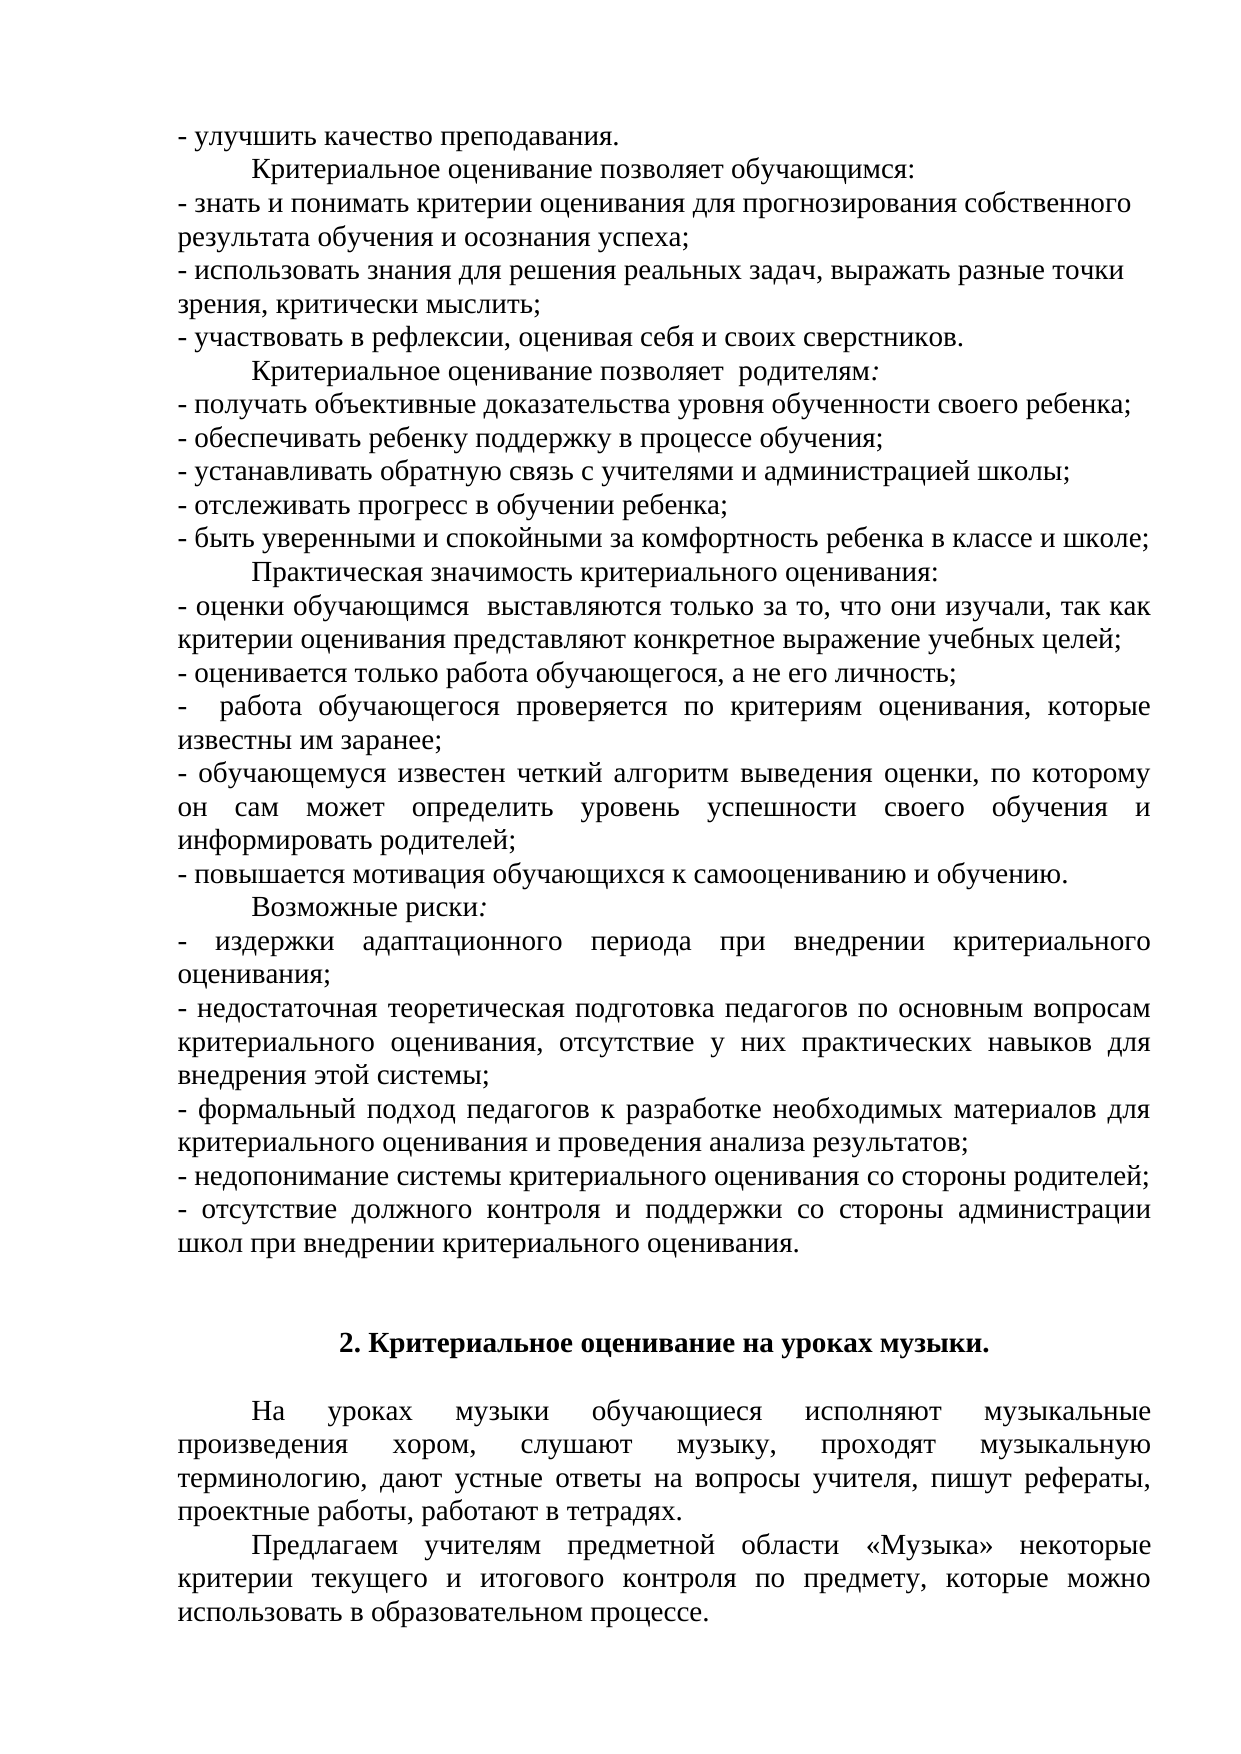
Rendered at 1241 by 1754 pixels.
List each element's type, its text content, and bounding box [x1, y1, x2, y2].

text - оценивается только работа обучающегося, а не его личность; [177, 655, 1152, 688]
text - обучающемуся известен четкий алгоритм выведения оценки, по которому он сам может определить уровень успешности своего обучения и информировать родителей; [177, 755, 1152, 856]
text - отслеживать прогресс в обучении ребенка; [177, 487, 1152, 521]
text - оценки обучающимся выставляются только за то, что они изучали, так как критерии оценивания представляют конкретное выражение учебных целей; [177, 588, 1152, 655]
text - участвовать в рефлексии, оценивая себя и своих сверстников. [177, 319, 1152, 353]
text - получать объективные доказательства уровня обученности своего ребенка; [177, 386, 1152, 420]
text - устанавливать обратную связь с учителями и администрацией школы; [177, 453, 1152, 487]
text Практическая значимость критериального оценивания: [177, 554, 1152, 588]
text - недостаточная теоретическая подготовка педагогов по основным вопросам критериального оценивания, отсутствие у них практических навыков для внедрения этой системы; [177, 990, 1152, 1091]
text - отсутствие должного контроля и поддержки со стороны администрации школ при внедрении критериального оценивания. [177, 1191, 1152, 1258]
text Критериальное оценивание позволяет родителям: [177, 353, 1152, 386]
text - недопонимание системы критериального оценивания со стороны родителей; [177, 1158, 1152, 1191]
text - знать и понимать критерии оценивания для прогнозирования собственного результата обучения и осознания успеха; [177, 185, 1152, 252]
text Возможные риски: [177, 889, 1152, 923]
text На уроках музыки обучающиеся исполняют музыкальные произведения хором, слушают музыку, проходят музыкальную терминологию, дают устные ответы на вопросы учителя, пишут рефераты, проектные работы, работают в тетрадях. [177, 1393, 1152, 1527]
text - издержки адаптационного периода при внедрении критериального оценивания; [177, 923, 1152, 990]
text - улучшить качество преподавания. [177, 118, 1152, 152]
text - обеспечивать ребенку поддержку в процессе обучения; [177, 420, 1152, 453]
text - быть уверенными и спокойными за комфортность ребенка в классе и школе; [177, 521, 1152, 554]
text 2. Критериальное оценивание на уроках музыки. [177, 1326, 1152, 1359]
text Критериальное оценивание позволяет обучающимся: [177, 152, 1152, 185]
text - повышается мотивация обучающихся к самооцениванию и обучению. [177, 856, 1152, 889]
text - формальный подход педагогов к разработке необходимых материалов для критериального оценивания и проведения анализа результатов; [177, 1091, 1152, 1158]
text - использовать знания для решения реальных задач, выражать разные точки зрения, критически мыслить; [177, 252, 1152, 319]
text - работа обучающегося проверяется по критериям оценивания, которые известны им заранее; [177, 688, 1152, 755]
text Предлагаем учителям предметной области «Музыка» некоторые критерии текущего и итогового контроля по предмету, которые можно использовать в образовательном процессе. [177, 1527, 1152, 1627]
